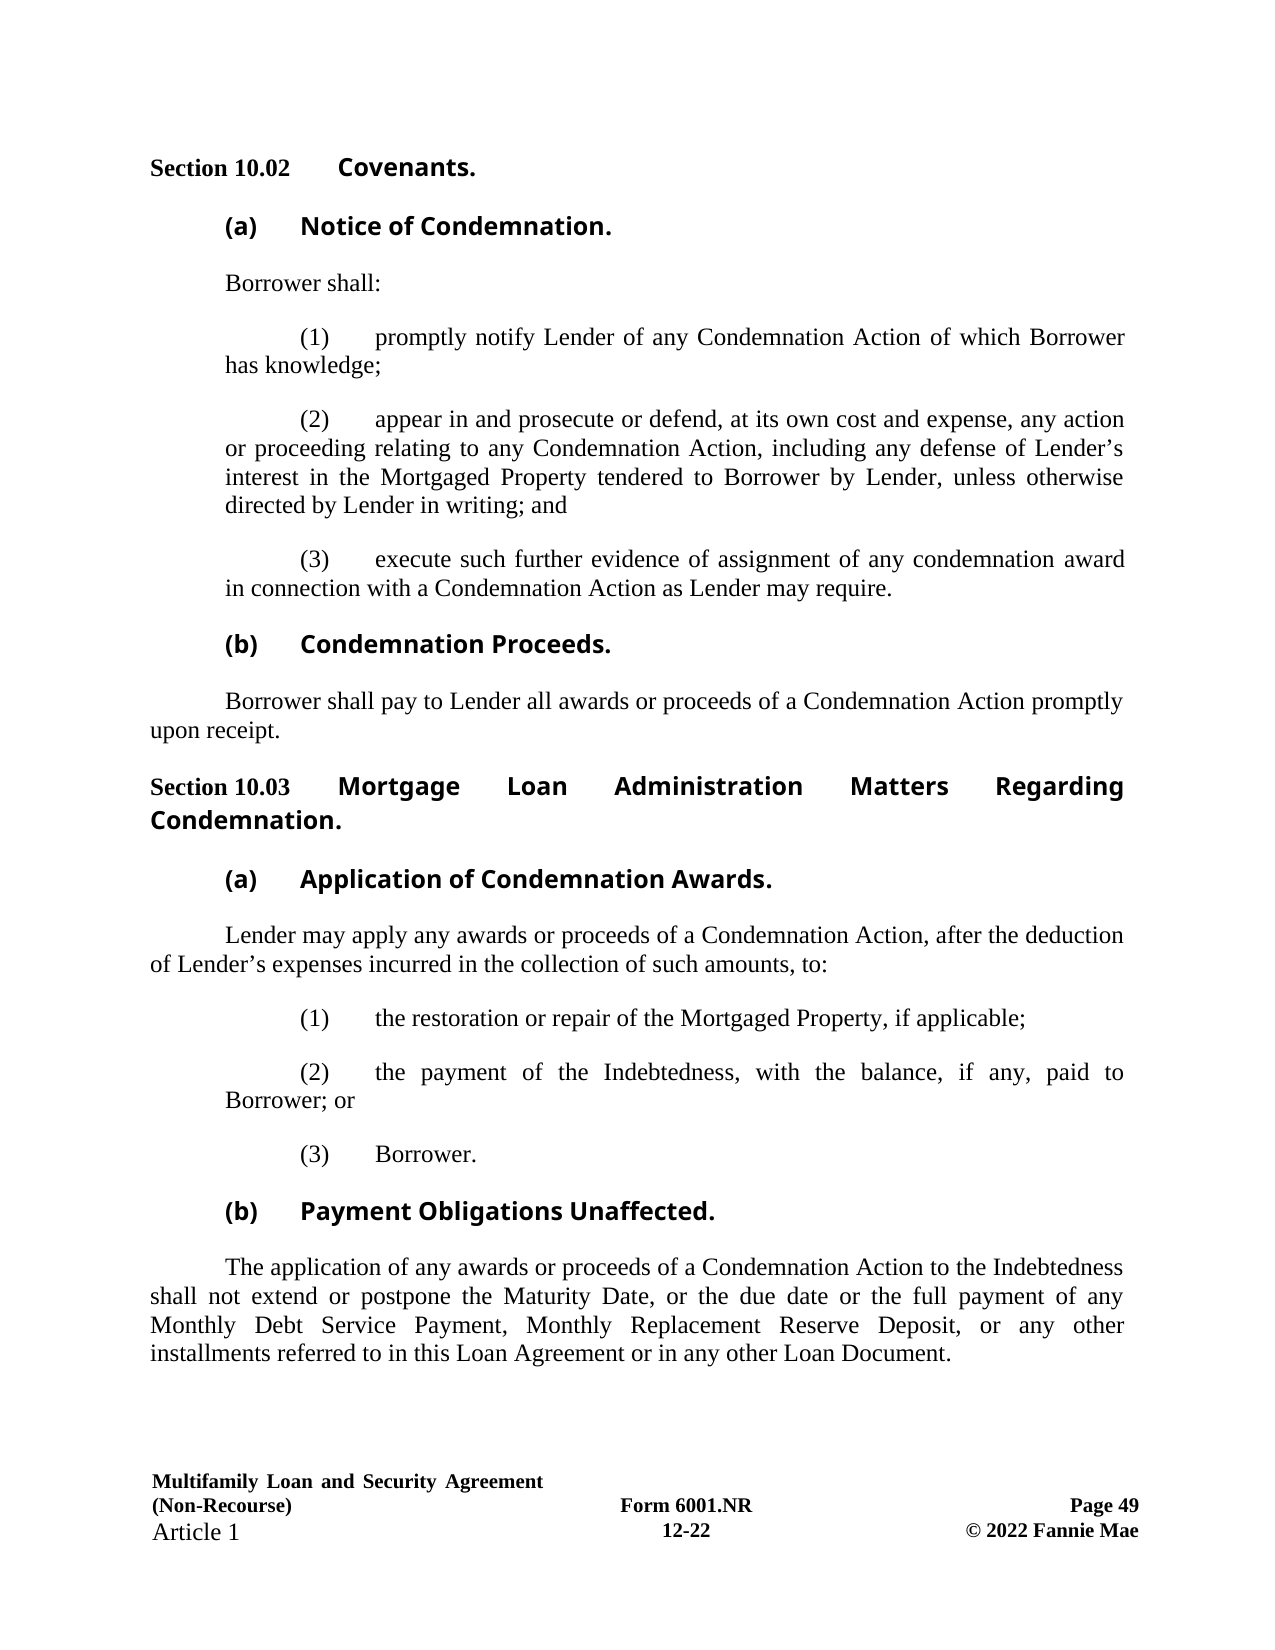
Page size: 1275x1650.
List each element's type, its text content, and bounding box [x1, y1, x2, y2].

subtitle Mortgage Loan Administration Matters Regarding Condemnation. [150, 768, 1125, 837]
text Lender may apply any awards or proceeds of a Condemnation Action, after the deduction of Lender’s expenses incurred in the collection of such amounts, to: [150, 921, 1125, 978]
text Borrower shall pay to Lender all awards or proceeds of a Condemnation Action promptly upon receipt. [150, 686, 1125, 743]
subtitle the restoration or repair of the Mortgaged Property, if applicable; [225, 1003, 1125, 1032]
subtitle execute such further evidence of assignment of any condemnation award in connection with a Condemnation Action as Lender may require. [225, 544, 1125, 602]
subtitle Covenants. [150, 150, 1125, 184]
subtitle the payment of the Indebtedness, with the balance, if any, paid to Borrower; or [225, 1057, 1125, 1114]
text Borrower shall: [150, 268, 1125, 297]
subtitle Notice of Condemnation. [150, 209, 1125, 243]
subtitle appear in and prosecute or defend, at its own cost and expense, any action or proceeding relating to any Condemnation Action, including any defense of Lender’s interest in the Mortgaged Property tendered to Borrower by Lender, unless otherwise directed by Lender in writing; and [225, 404, 1125, 519]
text The application of any awards or proceeds of a Condemnation Action to the Indebtedness shall not extend or postpone the Maturity Date, or the due date or the full payment of any Monthly Debt Service Payment, Monthly Replacement Reserve Deposit, or any other installments referred to in this Loan Agreement or in any other Loan Document. [150, 1252, 1125, 1367]
subtitle Application of Condemnation Awards. [150, 862, 1125, 896]
subtitle Borrower. [225, 1139, 1125, 1168]
subtitle promptly notify Lender of any Condemnation Action of which Borrower has knowledge; [225, 322, 1125, 379]
subtitle Payment Obligations Unaffected. [150, 1193, 1125, 1227]
subtitle Condemnation Proceeds. [150, 627, 1125, 661]
